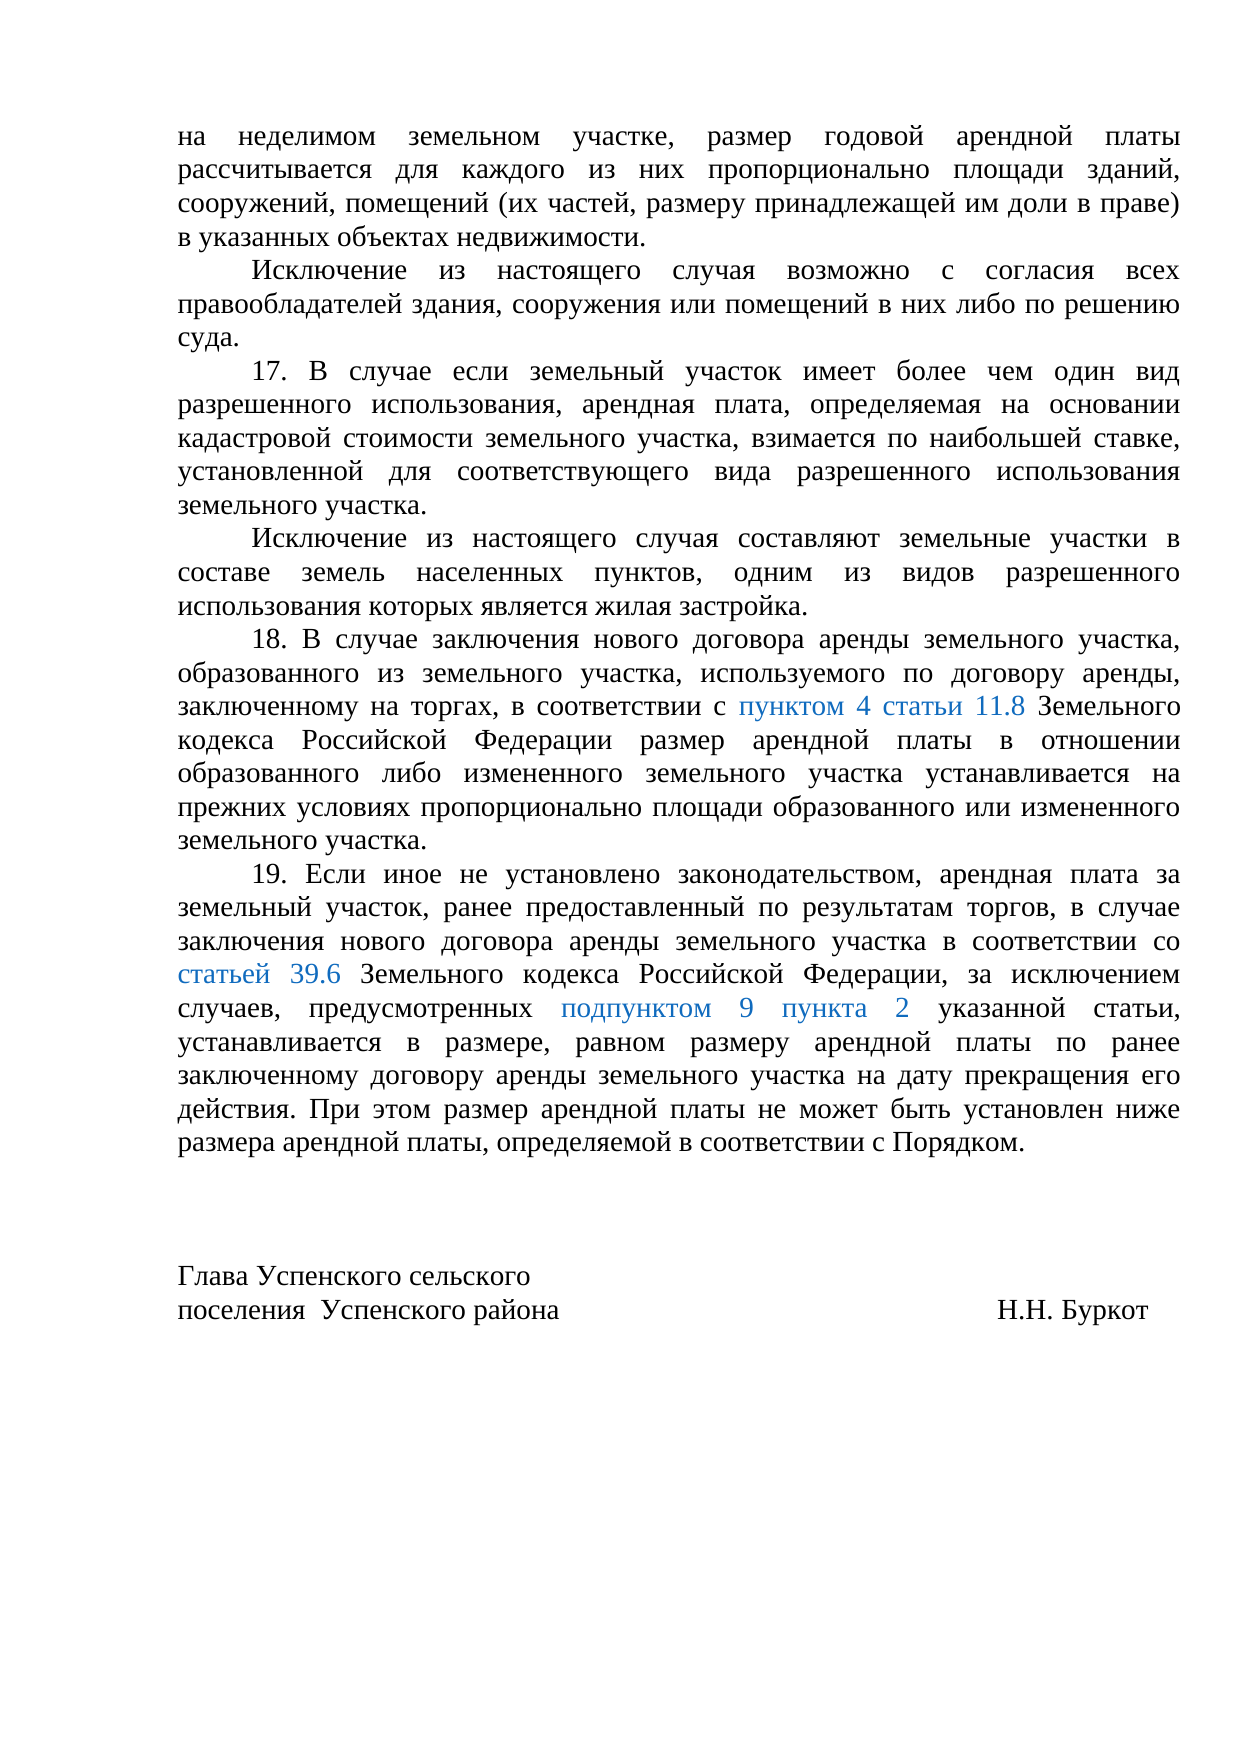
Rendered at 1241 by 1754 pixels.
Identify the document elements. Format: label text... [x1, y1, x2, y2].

text Глава Успенского сельского [177, 1258, 1181, 1292]
text Исключение из настоящего случая составляют земельные участки в составе земель населенных пунктов, одним из видов разрешенного использования которых является жилая застройка. [177, 521, 1181, 621]
text поселения Успенского района Н.Н. Буркот [177, 1292, 1181, 1326]
text Исключение из настоящего случая возможно с согласия всех правообладателей здания, сооружения или помещений в них либо по решению суда. [177, 252, 1181, 353]
text 17. В случае если земельный участок имеет более чем один вид разрешенного использования, арендная плата, определяемая на основании кадастровой стоимости земельного участка, взимается по наибольшей ставке, установленной для соответствующего вида разрешенного использования земельного участка. [177, 353, 1181, 521]
text 19. Если иное не установлено законодательством, арендная плата за земельный участок, ранее предоставленный по результатам торгов, в случае заключения нового договора аренды земельного участка в соответствии со статьей 39.6 Земельного кодекса Российской Федерации, за исключением случаев, предусмотренных подпунктом 9 пункта 2 указанной статьи, устанавливается в размере, равном размеру арендной платы по ранее заключенному договору аренды земельного участка на дату прекращения его действия. При этом размер арендной платы не может быть установлен ниже размера арендной платы, определяемой в соответствии с Порядком. [177, 856, 1181, 1158]
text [177, 118, 1181, 252]
text 18. В случае заключения нового договора аренды земельного участка, образованного из земельного участка, используемого по договору аренды, заключенному на торгах, в соответствии с пунктом 4 статьи 11.8 Земельного кодекса Российской Федерации размер арендной платы в отношении образованного либо измененного земельного участка устанавливается на прежних условиях пропорционально площади образованного или измененного земельного участка. [177, 621, 1181, 856]
